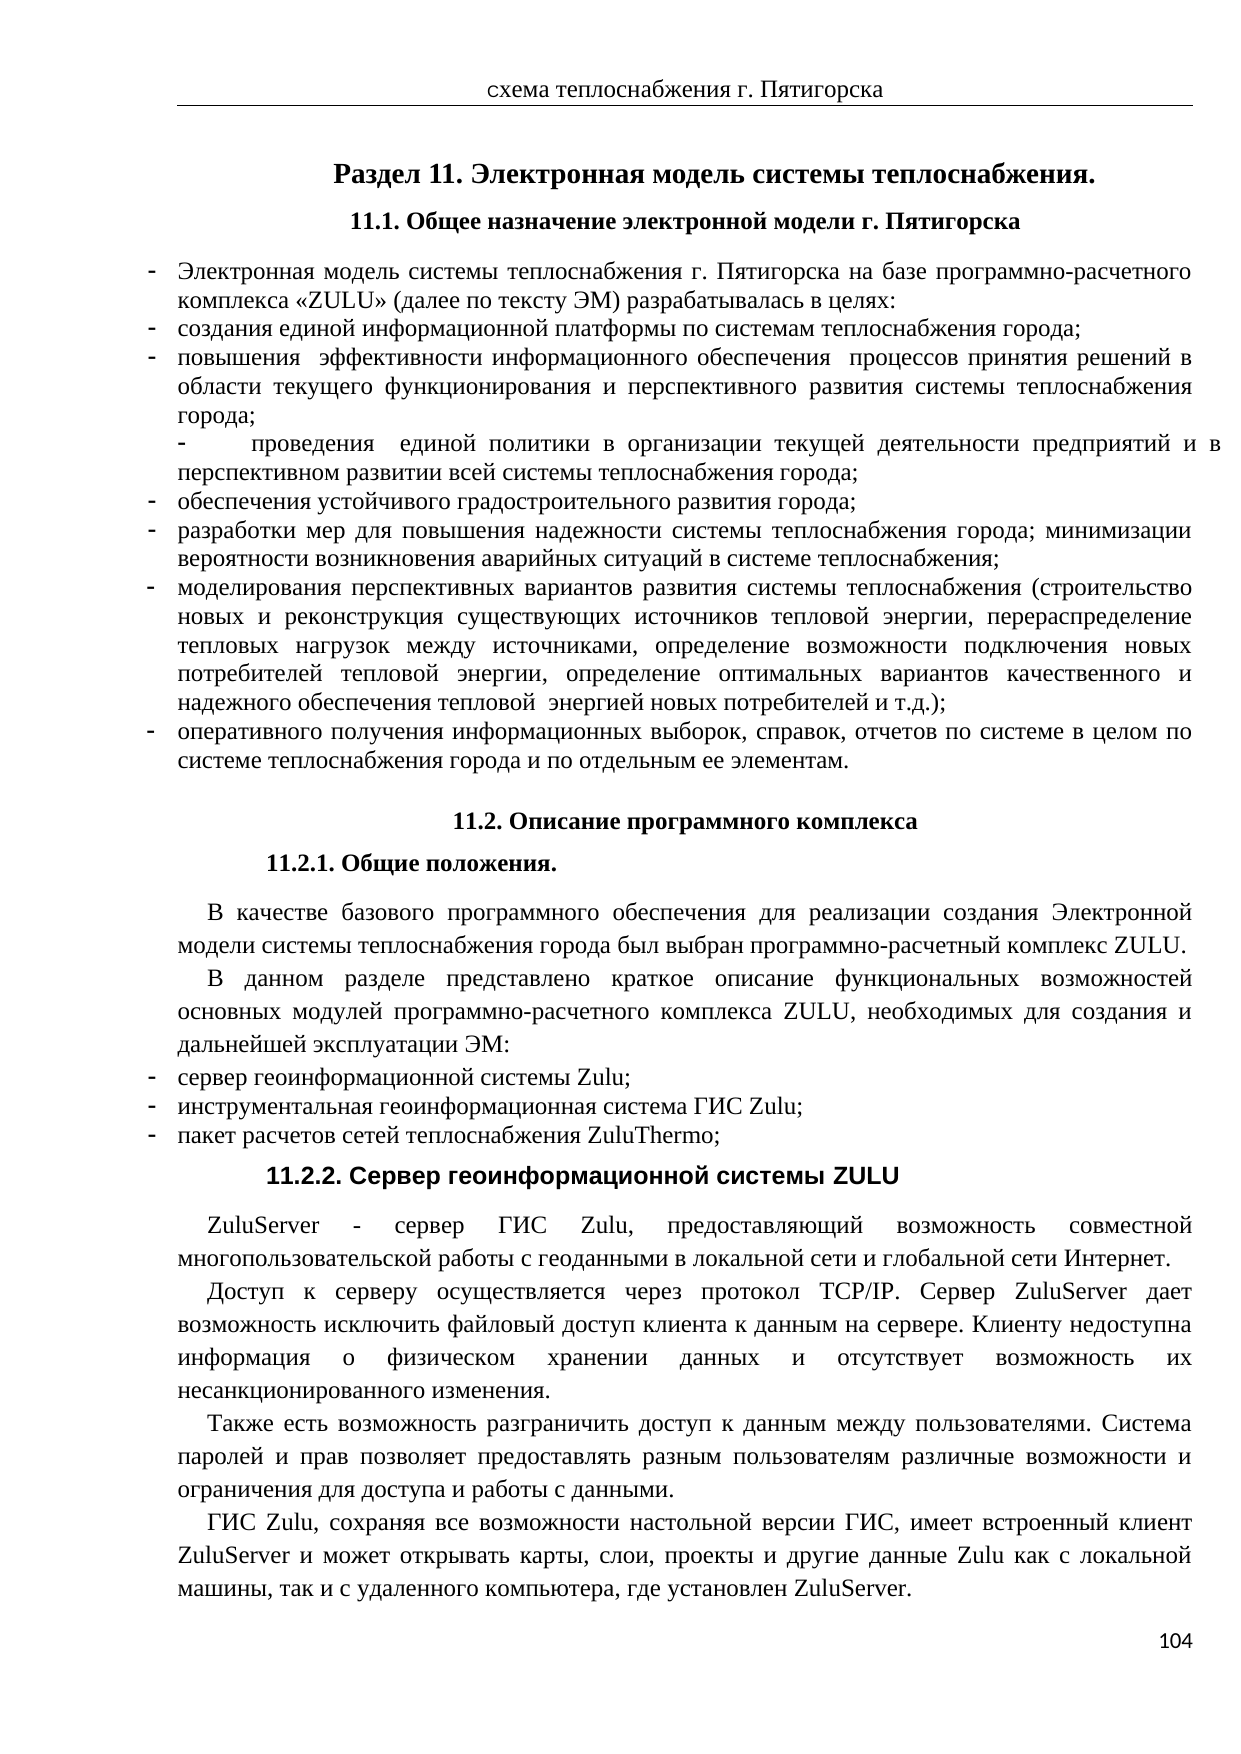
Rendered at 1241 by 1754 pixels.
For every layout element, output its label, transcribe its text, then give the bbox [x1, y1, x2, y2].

list сервер геоинформационной системы Zulu; [148, 1062, 1193, 1091]
list проведения единой политики в организации текущей деятельности предприятий и в перспективном развитии всей системы теплоснабжения города; [177, 428, 1222, 486]
text В данном разделе представлено краткое описание функциональных возможностей основных модулей программно-расчетного комплекса ZULU, необходимых для создания и дальнейшей эксплуатации ЭМ: [177, 963, 1193, 1058]
list моделирования перспективных вариантов развития системы теплоснабжения (строительство новых и реконструкция существующих источников тепловой энергии, перераспределение тепловых нагрузок между источниками, определение возможности подключения новых потребителей тепловой энергии, определение оптимальных вариантов качественного и надежного обеспечения тепловой энергией новых потребителей и т.д.); [146, 572, 1193, 716]
list инструментальная геоинформационная система ГИС Zulu; [148, 1091, 1193, 1120]
text В качестве базового программного обеспечения для реализации создания Электронной модели системы теплоснабжения города был выбран программно-расчетный комплекс ZULU. [177, 897, 1193, 959]
subtitle 11.2. Описание программного комплекса [177, 806, 1193, 835]
title Раздел 11. Электронная модель системы теплоснабжения. [177, 156, 1193, 189]
list оперативного получения информационных выборок, справок, отчетов по системе в целом по системе теплоснабжения города и по отдельным ее элементам. [146, 716, 1193, 773]
subtitle 11.2.2. Сервер геоинформационной системы ZULU [266, 1161, 1193, 1190]
text Также есть возможность разграничить доступ к данным между пользователями. Система паролей и прав позволяет предоставлять разным пользователям различные возможности и ограничения для доступа и работы с данными. [177, 1408, 1193, 1503]
text Доступ к серверу осуществляется через протокол TCP/IP. Сервер ZuluServer дает возможность исключить файловый доступ клиента к данным на сервере. Клиенту недоступна информация о физическом хранении данных и отсутствует возможность их несанкционированного изменения. [177, 1276, 1193, 1404]
list повышения эффективности информационного обеспечения процессов принятия решений в области текущего функционирования и перспективного развития системы теплоснабжения города; [148, 342, 1193, 428]
text ГИС Zulu, сохраняя все возможности настольной версии ГИС, имеет встроенный клиент ZuluServer и может открывать карты, слои, проекты и другие данные Zulu как с локальной машины, так и с удаленного компьютера, где установлен ZuluServer. [177, 1507, 1193, 1602]
list обеспечения устойчивого градостроительного развития города; [148, 486, 1193, 515]
text ZuluServer - сервер ГИС Zulu, предоставляющий возможность совместной многопользовательской работы с геоданными в локальной сети и глобальной сети Интернет. [177, 1210, 1193, 1272]
subtitle 11.1. Общее назначение электронной модели г. Пятигорска [177, 206, 1193, 235]
subtitle 11.2.1. Общие положения. [266, 848, 1193, 876]
list разработки мер для повышения надежности системы теплоснабжения города; минимизации вероятности возникновения аварийных ситуаций в системе теплоснабжения; [148, 515, 1193, 572]
list Электронная модель системы теплоснабжения г. Пятигорска на базе программно-расчетного комплекса «ZULU» (далее по тексту ЭМ) разрабатывалась в целях: [148, 256, 1193, 313]
list создания единой информационной платформы по системам теплоснабжения города; [148, 313, 1193, 342]
list пакет расчетов сетей теплоснабжения ZuluThermo; [148, 1120, 1193, 1148]
